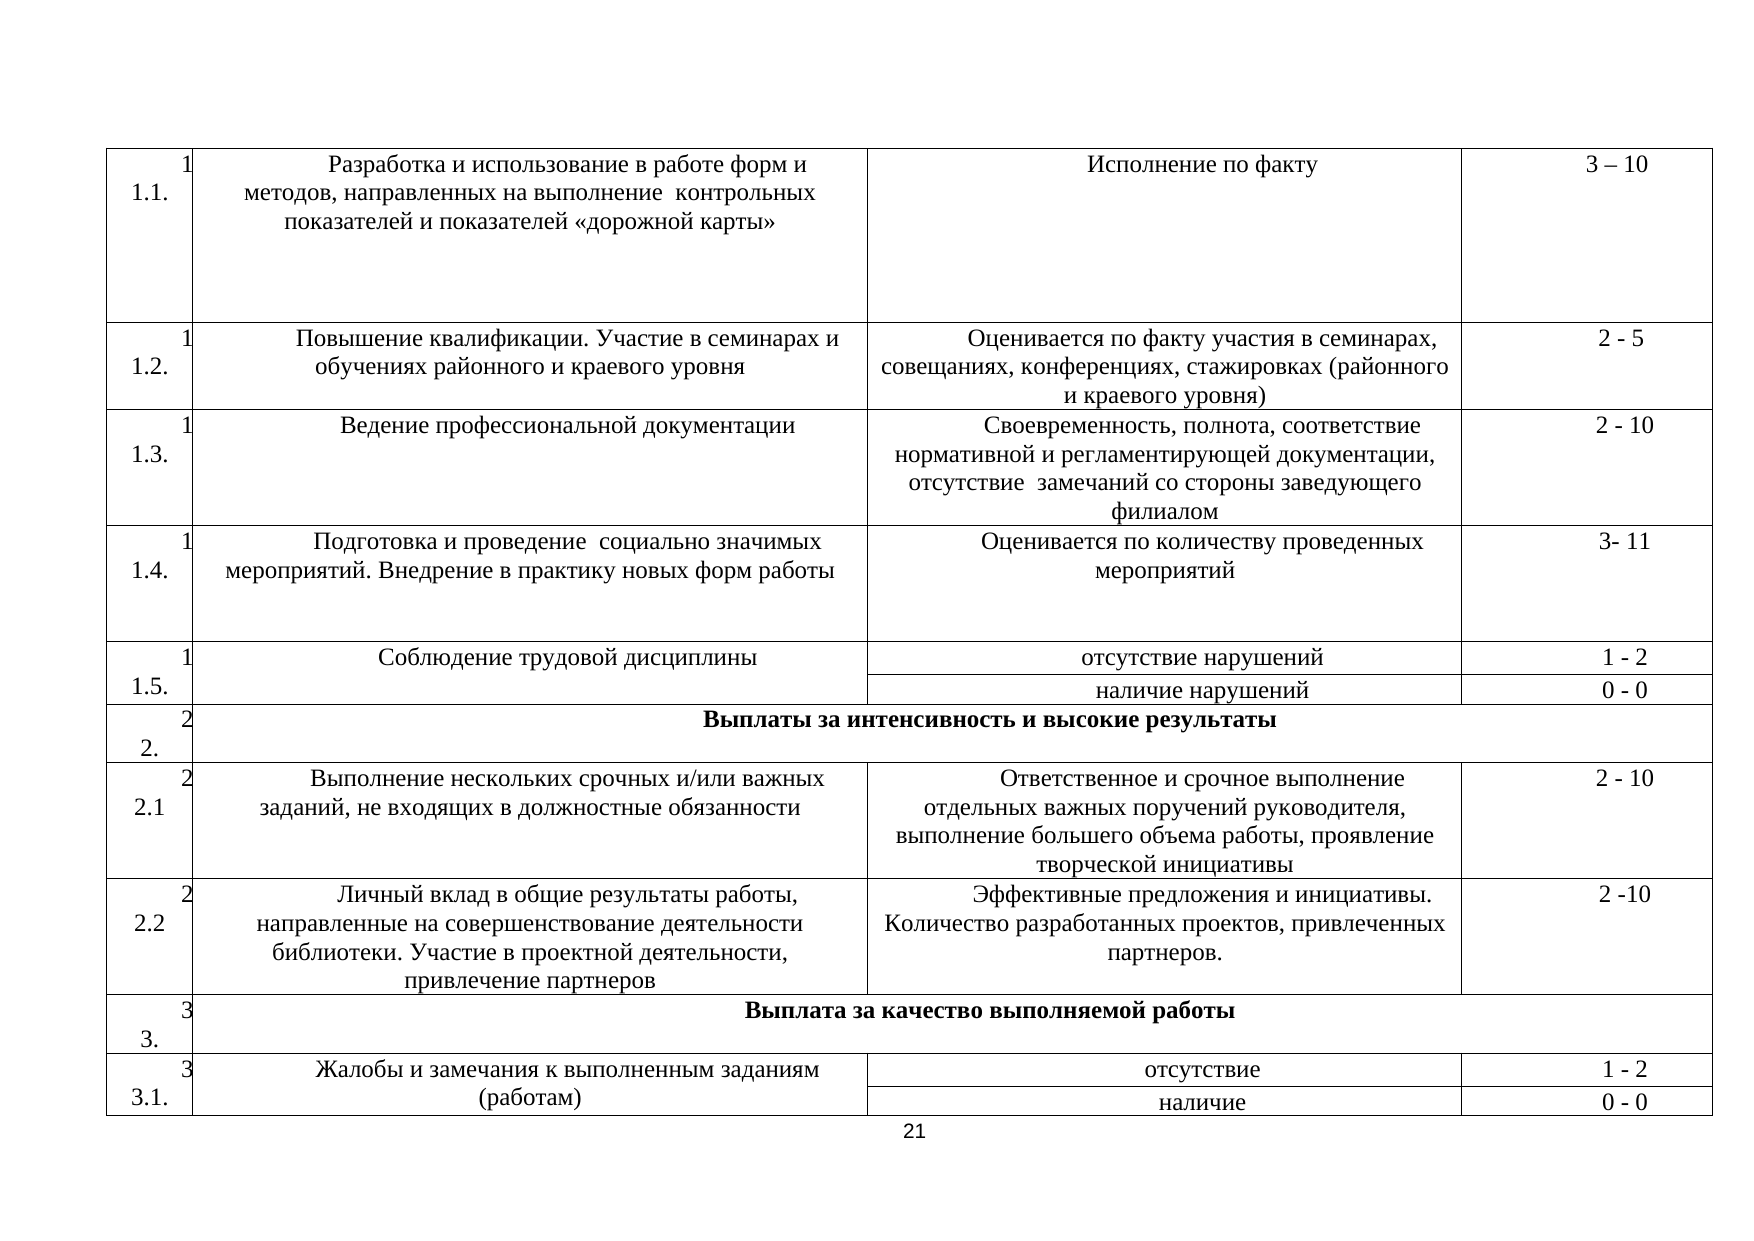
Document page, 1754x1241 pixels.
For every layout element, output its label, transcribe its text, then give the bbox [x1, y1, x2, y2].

table_cell 11.1. [107, 149, 192, 322]
table_cell Ответственное и срочное выполнение отдельных важных поручений руководителя, выполнение большего объема работы, проявление творческой инициативы [868, 763, 1461, 878]
table_cell 3 – 10 [1462, 149, 1712, 322]
table_cell Жалобы и замечания к выполненным заданиям (работам) [193, 1054, 867, 1115]
table_cell Оценивается по факту участия в семинарах, совещаниях, конференциях, стажировках (районного и краевого уровня) [868, 323, 1461, 409]
table_cell 2 - 10 [1462, 763, 1712, 878]
table_cell 0 - 0 [1462, 1087, 1712, 1115]
table_cell 2 -10 [1462, 879, 1712, 994]
table_cell Эффективные предложения и инициативы. Количество разработанных проектов, привлеченных партнеров. [868, 879, 1461, 994]
table_cell Своевременность, полнота, соответствие нормативной и регламентирующей документации, отсутствие замечаний со стороны заведующего филиалом [868, 410, 1461, 525]
table_cell 1 - 2 [1462, 642, 1712, 674]
table_cell Личный вклад в общие результаты работы, направленные на совершенствование деятельности библиотеки. Участие в проектной деятельности, привлечение партнеров [193, 879, 867, 994]
table_cell 33.1. [107, 1054, 192, 1115]
table_cell Выплата за качество выполняемой работы [193, 995, 1712, 1053]
table_cell Выполнение нескольких срочных и/или важных заданий, не входящих в должностные обязанности [193, 763, 867, 878]
table_cell Оценивается по количеству проведенных мероприятий [868, 526, 1461, 641]
table_cell наличие нарушений [868, 675, 1461, 703]
table_cell 22. [107, 705, 192, 762]
table_cell Выплаты за интенсивность и высокие результаты [193, 705, 1712, 762]
table_cell 0 - 0 [1462, 675, 1712, 703]
table_cell Повышение квалификации. Участие в семинарах и обучениях районного и краевого уровня [193, 323, 867, 409]
table_cell Ведение профессиональной документации [193, 410, 867, 525]
table_cell Соблюдение трудовой дисциплины [193, 642, 867, 703]
table_cell 1 - 2 [1462, 1054, 1712, 1086]
table_cell Разработка и использование в работе форм и методов, направленных на выполнение контрольных показателей и показателей «дорожной карты» [193, 149, 867, 322]
table_cell 11.3. [107, 410, 192, 525]
table_cell 2 - 5 [1462, 323, 1712, 409]
table_cell Подготовка и проведение социально значимых мероприятий. Внедрение в практику новых форм работы [193, 526, 867, 641]
table_cell отсутствие нарушений [868, 642, 1461, 674]
table_cell Исполнение по факту [868, 149, 1461, 322]
table_cell отсутствие [868, 1054, 1461, 1086]
table_cell 33. [107, 995, 192, 1053]
table_cell 11.2. [107, 323, 192, 409]
table_cell 2 - 10 [1462, 410, 1712, 525]
table_cell 22.1 [107, 763, 192, 878]
table_cell 11.5. [107, 642, 192, 703]
table_cell наличие [868, 1087, 1461, 1115]
table_cell 22.2 [107, 879, 192, 994]
table_cell 11.4. [107, 526, 192, 641]
table_cell 3- 11 [1462, 526, 1712, 641]
